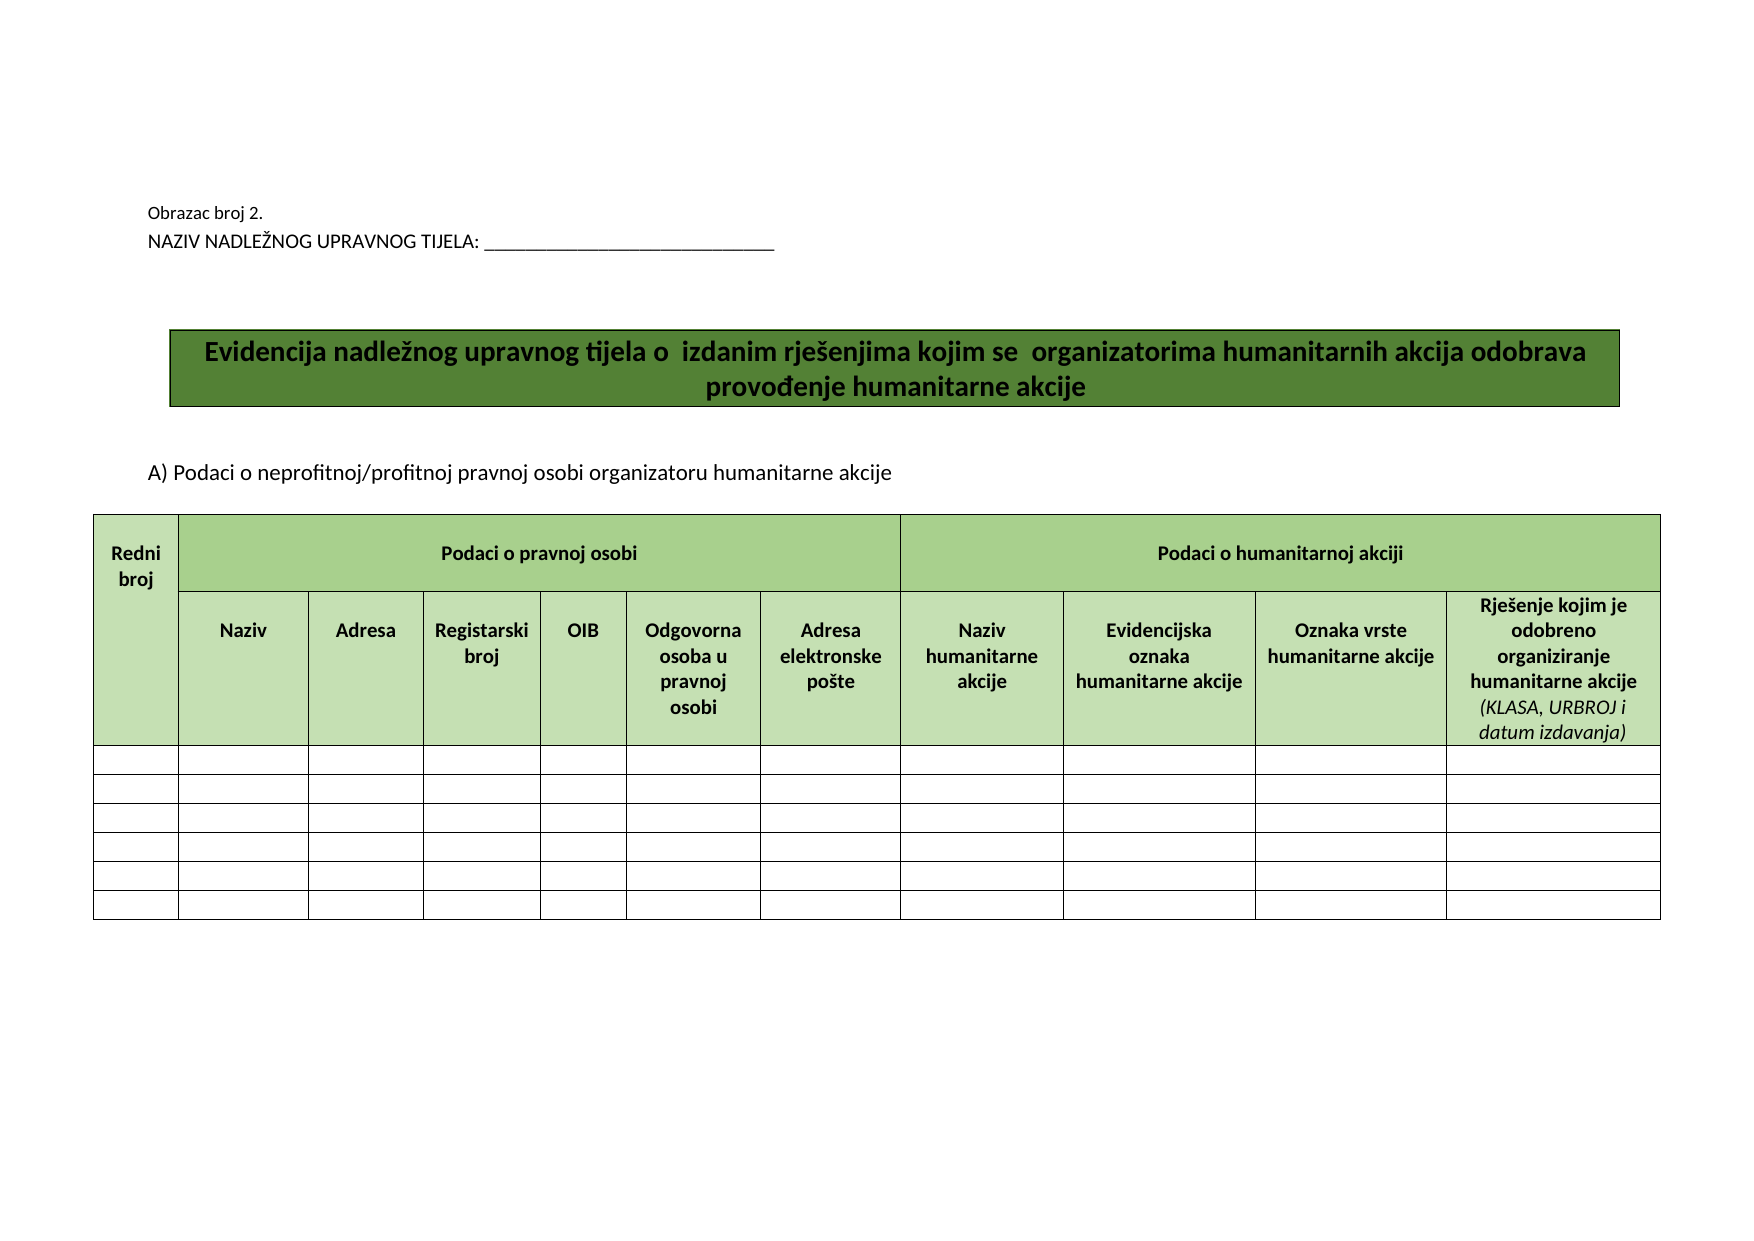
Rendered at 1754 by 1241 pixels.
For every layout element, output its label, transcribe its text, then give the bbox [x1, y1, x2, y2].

table_cell Naziv humanitarne akcije [901, 592, 1063, 745]
table_cell [94, 891, 178, 919]
table_cell [901, 804, 1063, 832]
table_cell OIB [541, 592, 626, 745]
table_cell [1447, 746, 1660, 774]
table_cell [1256, 862, 1446, 890]
table_cell [901, 833, 1063, 861]
table_cell [309, 746, 423, 774]
table_cell [541, 833, 626, 861]
table_cell [1064, 775, 1255, 803]
table_cell [424, 746, 540, 774]
table_cell [309, 804, 423, 832]
table_cell [179, 775, 308, 803]
table_cell [1064, 862, 1255, 890]
table_cell [541, 746, 626, 774]
table_cell [901, 891, 1063, 919]
table_cell [1447, 862, 1660, 890]
table_cell [424, 862, 540, 890]
table_cell [761, 862, 900, 890]
table_cell [1447, 891, 1660, 919]
table_cell [627, 833, 760, 861]
table_cell [309, 862, 423, 890]
table_cell [627, 862, 760, 890]
text A) Podaci o neprofitnoj/profitnoj pravnoj osobi organizatoru humanitarne akcije [148, 458, 1606, 486]
table_cell Adresa elektronske pošte [761, 592, 900, 745]
table_cell Oznaka vrste humanitarne akcije [1256, 592, 1446, 745]
table_cell [1256, 746, 1446, 774]
table_cell [424, 775, 540, 803]
table_cell Adresa [309, 592, 423, 745]
table_cell [541, 804, 626, 832]
table_cell [761, 746, 900, 774]
table_cell [541, 891, 626, 919]
table_cell [761, 833, 900, 861]
table_cell Registarski broj [424, 592, 540, 745]
table_cell [761, 804, 900, 832]
table_cell [541, 862, 626, 890]
table_cell [94, 833, 178, 861]
table_cell Naziv [179, 592, 308, 745]
table_cell [627, 746, 760, 774]
table_cell [179, 804, 308, 832]
table_cell [1064, 804, 1255, 832]
table_cell [1447, 833, 1660, 861]
table_cell [627, 775, 760, 803]
table_cell [309, 833, 423, 861]
table_cell [1064, 891, 1255, 919]
table_header Redni broj [94, 515, 178, 745]
table_cell [94, 862, 178, 890]
table_cell [1256, 775, 1446, 803]
subtitle Obrazac broj 2. [148, 201, 1606, 224]
table_cell [1256, 833, 1446, 861]
table_cell [424, 833, 540, 861]
table_cell [179, 833, 308, 861]
table_cell [94, 775, 178, 803]
table_cell [309, 891, 423, 919]
table_cell [627, 891, 760, 919]
table_cell [901, 746, 1063, 774]
table_cell [901, 862, 1063, 890]
table_cell Odgovorna osoba u pravnoj osobi [627, 592, 760, 745]
table_cell [1447, 775, 1660, 803]
table_header Podaci o pravnoj osobi [179, 515, 900, 591]
table_cell [1256, 891, 1446, 919]
table_cell [309, 775, 423, 803]
text Evidencija nadležnog upravnog tijela o izdanim rješenjima kojim se organizatorima humanitarnih akcija odobrava provođenje humanitarne akcije [171, 331, 1619, 406]
table_cell [94, 746, 178, 774]
table_cell [761, 775, 900, 803]
table_cell [424, 891, 540, 919]
table_cell [541, 775, 626, 803]
table_cell [424, 804, 540, 832]
table_header Podaci o humanitarnoj akciji [901, 515, 1660, 591]
table_cell [94, 804, 178, 832]
text NAZIV NADLEŽNOG UPRAVNOG TIJELA: ____________________________ [148, 228, 1606, 253]
table_cell [1064, 833, 1255, 861]
table_cell [761, 891, 900, 919]
table_cell [627, 804, 760, 832]
table_cell [1447, 804, 1660, 832]
table_cell Rješenje kojim je odobreno organiziranje humanitarne akcije (KLASA, URBROJ i datum izdavanja) [1447, 592, 1660, 745]
table_cell [1064, 746, 1255, 774]
table_cell [901, 775, 1063, 803]
table_cell [179, 862, 308, 890]
table_cell [179, 891, 308, 919]
table_cell Evidencijska oznaka humanitarne akcije [1064, 592, 1255, 745]
table_cell [1256, 804, 1446, 832]
table_cell [179, 746, 308, 774]
